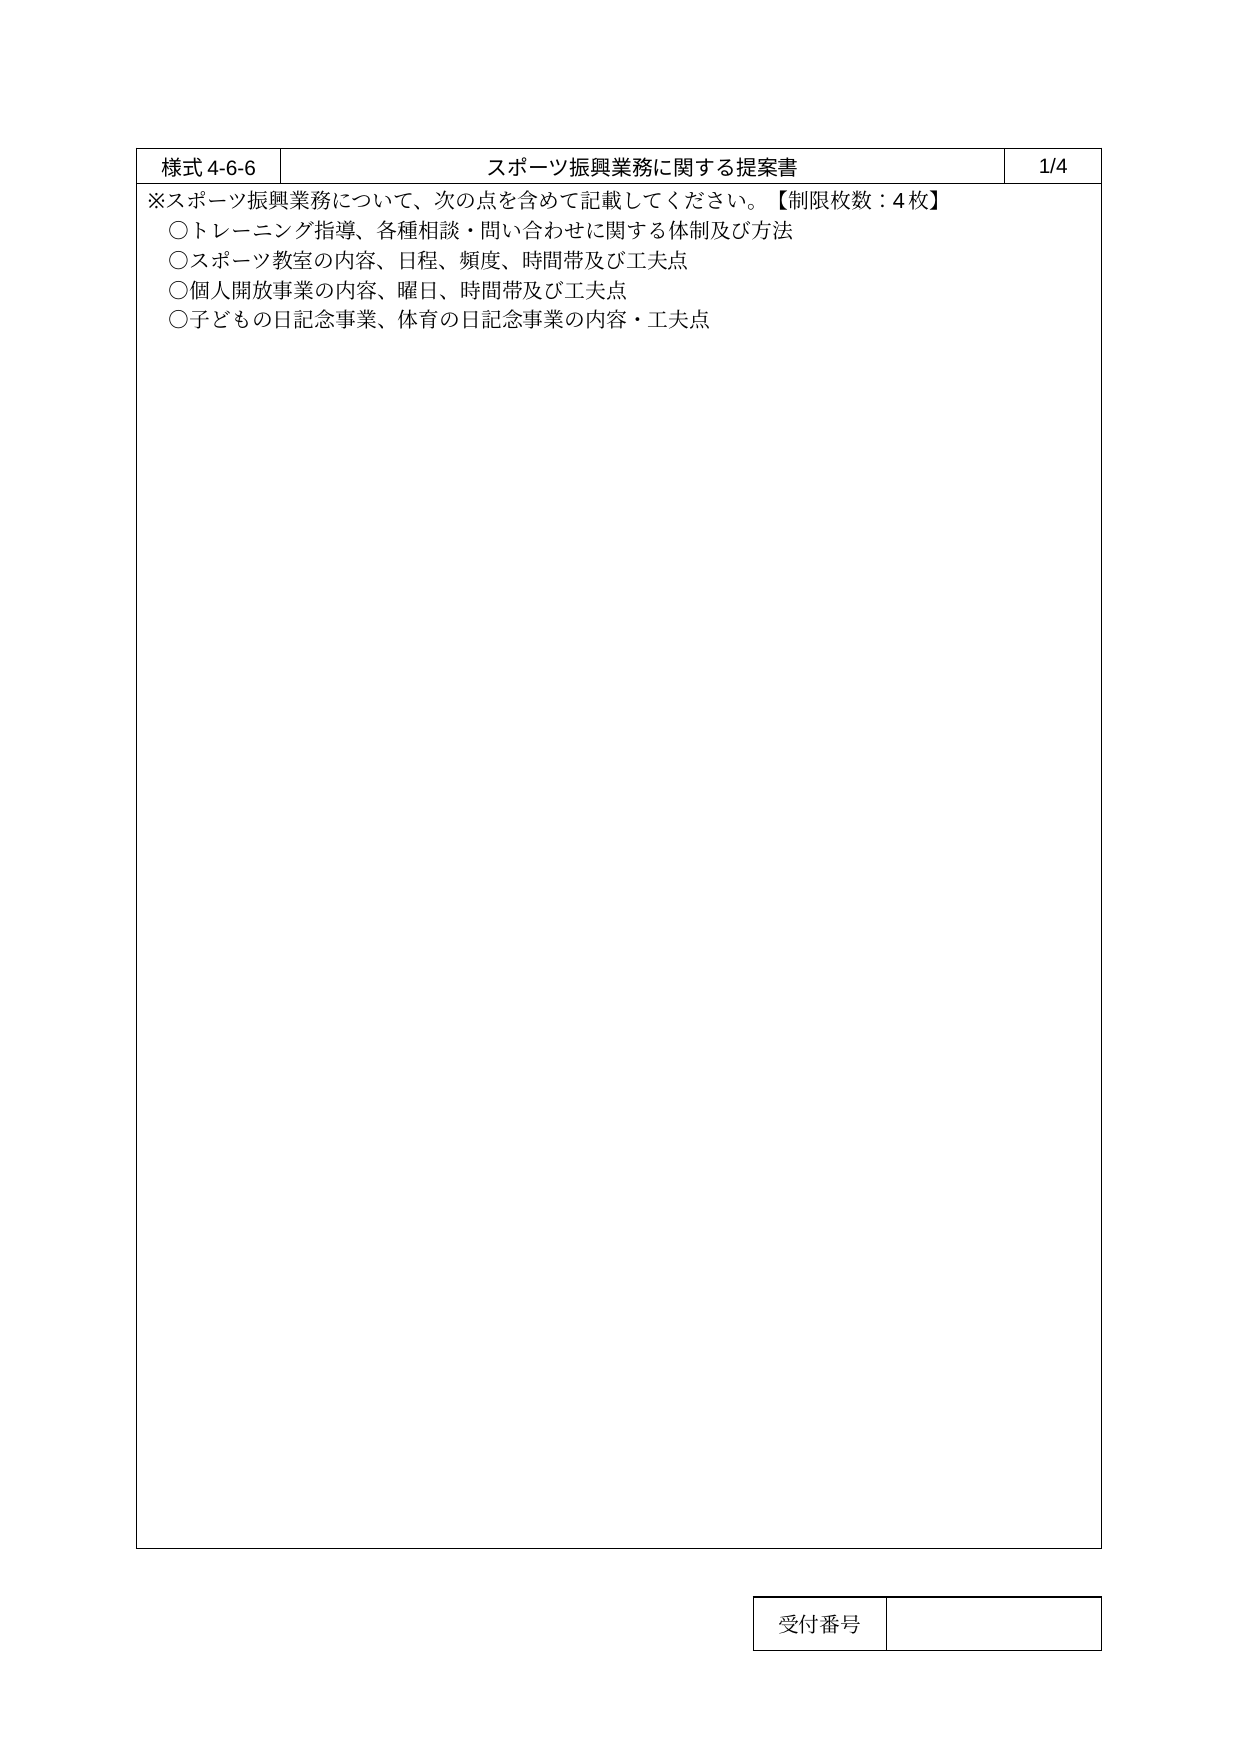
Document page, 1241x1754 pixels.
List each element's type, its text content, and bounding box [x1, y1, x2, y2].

table_cell ※スポーツ振興業務について、次の点を含めて記載してください。【制限枚数：4枚】 ○トレーニング指導、各種相談・問い合わせに関する体制及び方法 ○スポーツ教室の内容、日程、頻度、時間帯及び工夫点 ○個人開放事業の内容、曜日、時間帯及び工夫点 ○子どもの日記念事業、体育の日記念事業の内容・工夫点 [137, 184, 1101, 1548]
table_header スポーツ振興業務に関する提案書 [281, 149, 1004, 183]
table_header 様式4-6-6 [137, 149, 280, 183]
table_header 1/4 [1005, 149, 1101, 183]
